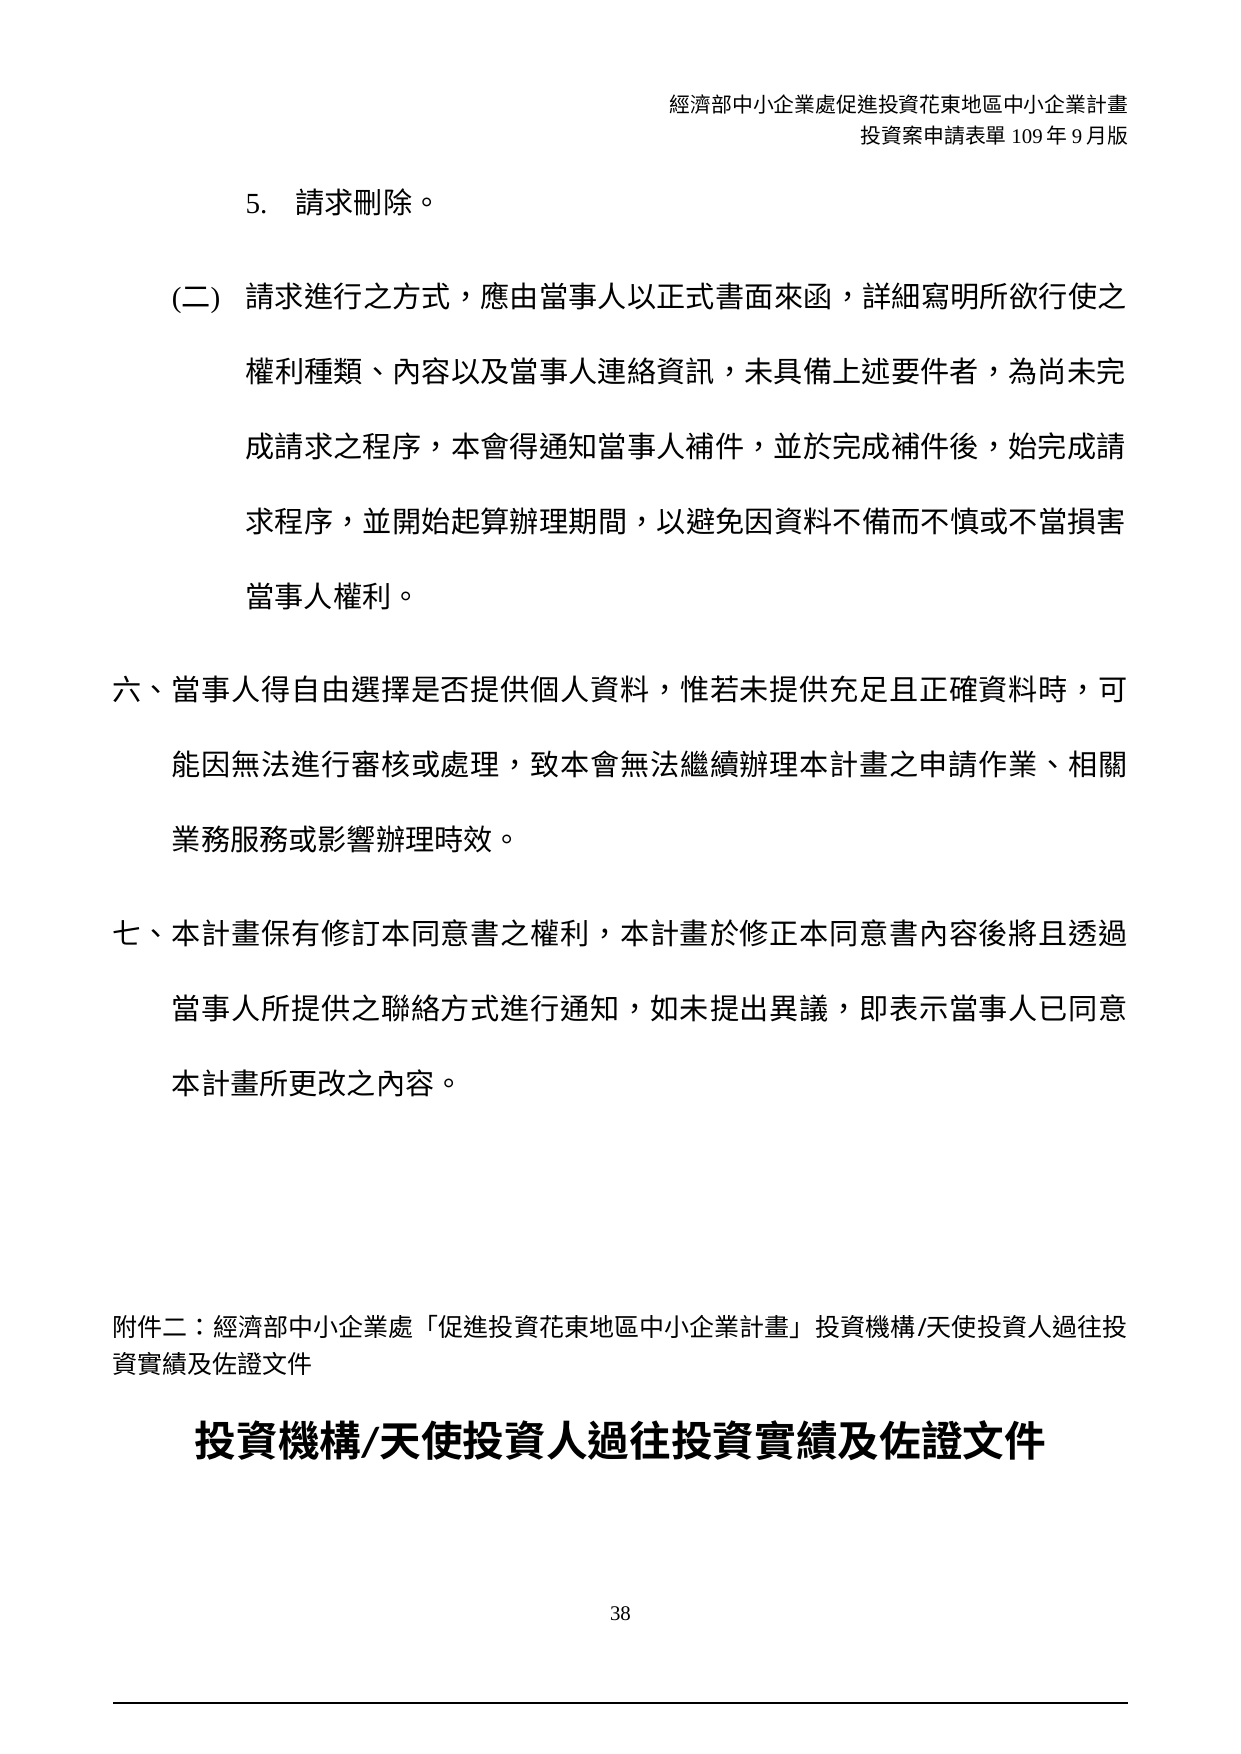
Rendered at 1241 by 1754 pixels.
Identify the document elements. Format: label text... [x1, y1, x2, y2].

subtitle 附件二：經濟部中小企業處「促進投資花東地區中小企業計畫」投資機構/天使投資人過往投資實績及佐證文件 [112, 1307, 1128, 1382]
text 投資機構/天使投資人過往投資實績及佐證文件 [112, 1401, 1128, 1476]
list 請求刪除。 [245, 163, 1128, 238]
list 當事人得自由選擇是否提供個人資料，惟若未提供充足且正確資料時，可能因無法進行審核或處理，致本會無法繼續辦理本計畫之申請作業、相關業務服務或影響辦理時效。 [112, 651, 1128, 876]
list 本計畫保有修訂本同意書之權利，本計畫於修正本同意書內容後將且透過當事人所提供之聯絡方式進行通知，如未提出異議，即表示當事人已同意本計畫所更改之內容。 [112, 894, 1128, 1119]
list 請求進行之方式，應由當事人以正式書面來函，詳細寫明所欲行使之權利種類、內容以及當事人連絡資訊，未具備上述要件者，為尚未完成請求之程序，本會得通知當事人補件，並於完成補件後，始完成請求程序，並開始起算辦理期間，以避免因資料不備而不慎或不當損害當事人權利。 [172, 257, 1128, 632]
